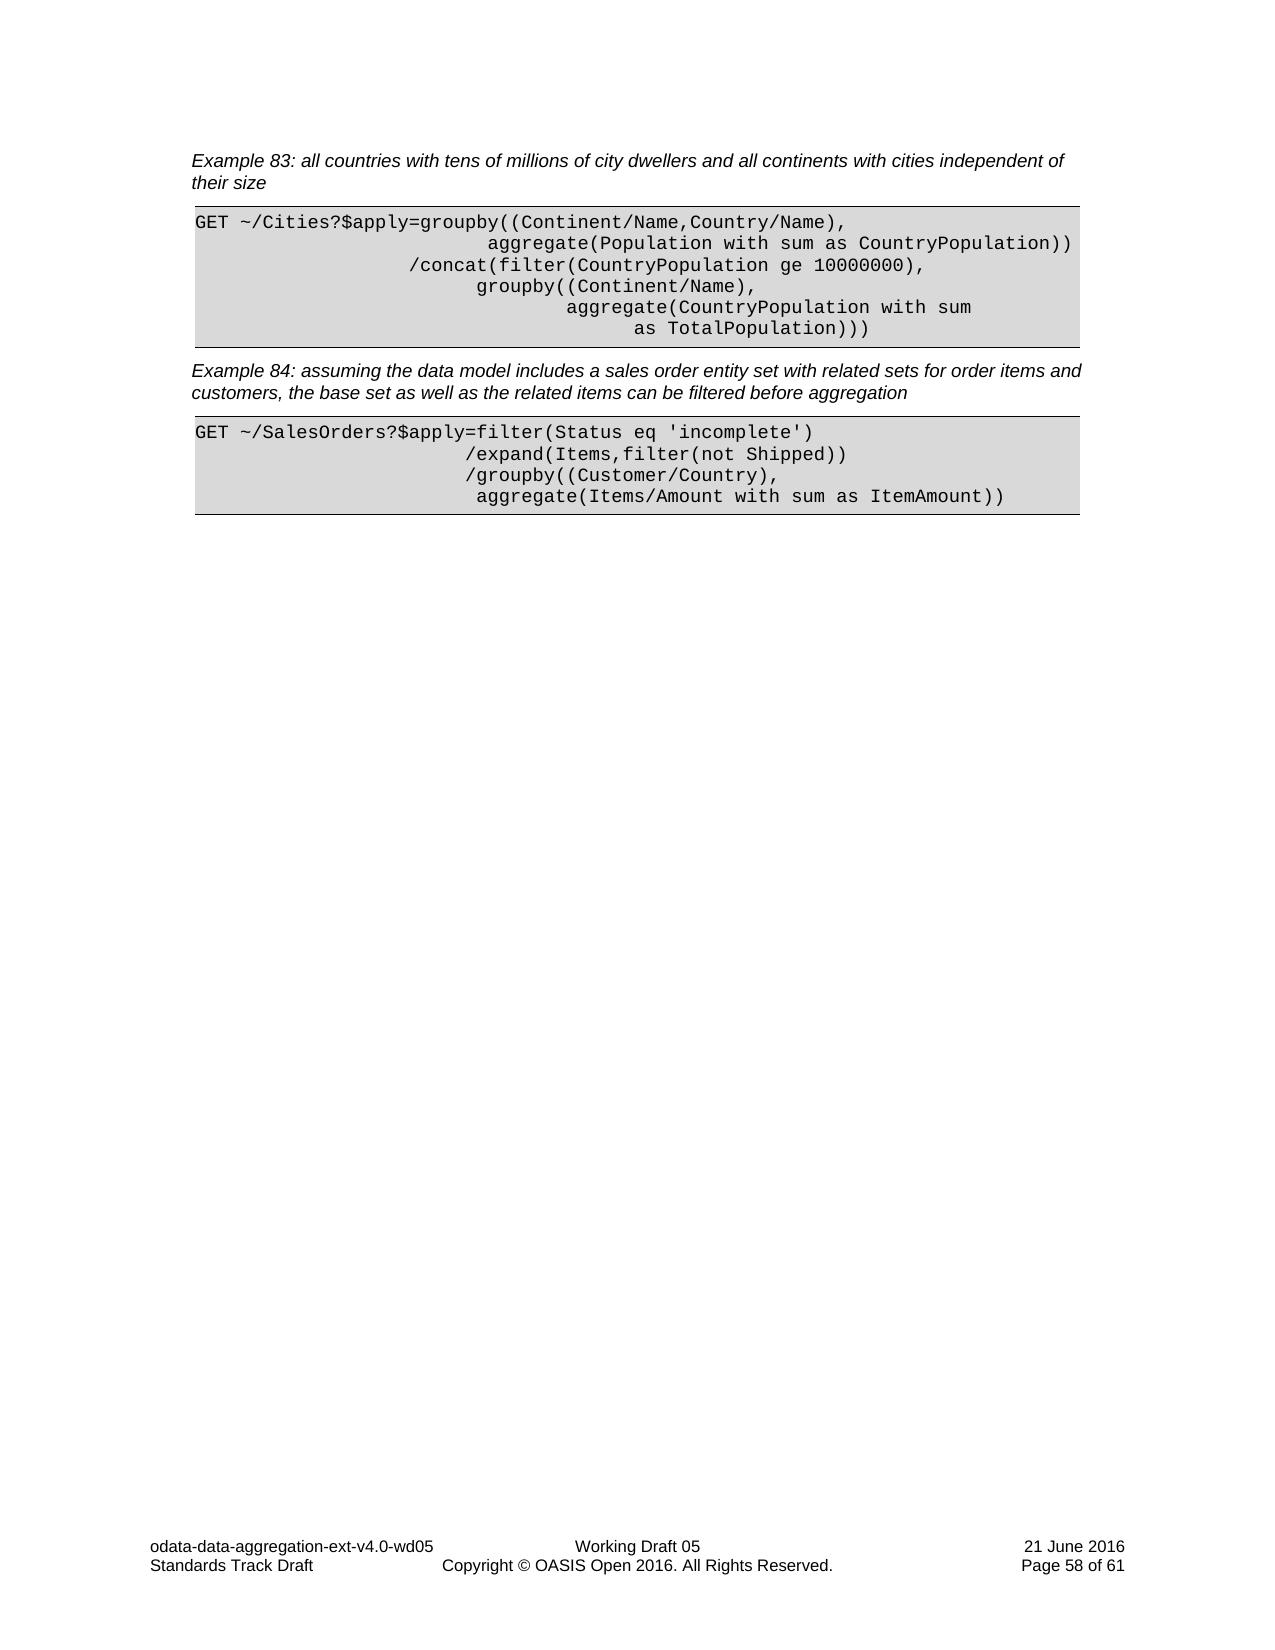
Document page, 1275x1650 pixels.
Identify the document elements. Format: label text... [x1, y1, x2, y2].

text Example : all countries with tens of millions of city dwellers and all continents with cities independent of their size [191, 150, 1084, 193]
text Example : assuming the data model includes a sales order entity set with related sets for order items and customers, the base set as well as the related items can be filtered before aggregation [191, 360, 1084, 403]
text GET ~/SalesOrders?$apply=filter(Status eq 'incomplete') /expand(Items,filter(not Shipped)) /groupby((Customer/Country), aggregate(Items/Amount with sum as ItemAmount)) [195, 417, 1080, 514]
text GET ~/Cities?$apply=groupby((Continent/Name,Country/Name), aggregate(Population with sum as CountryPopulation)) /concat(filter(CountryPopulation ge 10000000), groupby((Continent/Name), aggregate(CountryPopulation with sum [195, 207, 1080, 312]
text as TotalPopulation))) [195, 312, 1080, 347]
